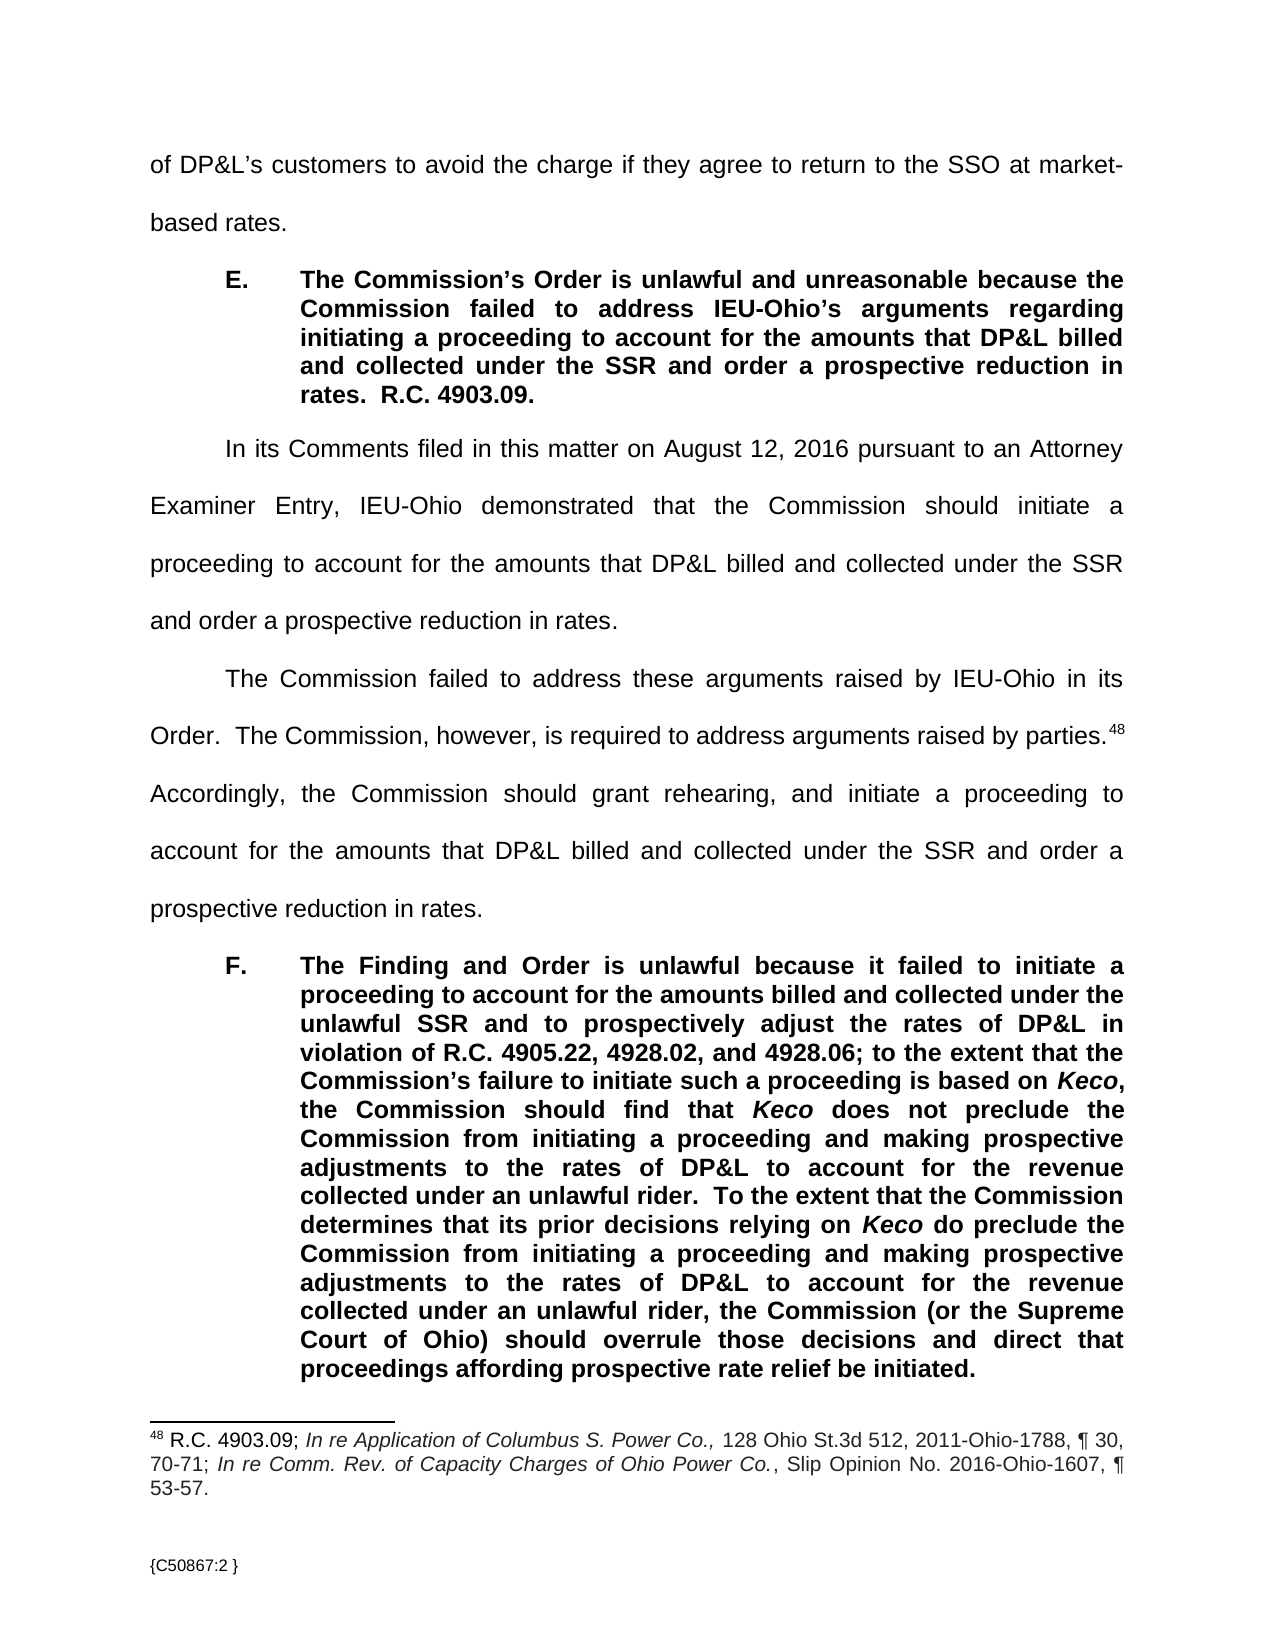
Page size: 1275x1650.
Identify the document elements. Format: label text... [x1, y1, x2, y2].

subtitle The Finding and Order is unlawful because it failed to initiate a proceeding to account for the amounts billed and collected under the unlawful SSR and to prospectively adjust the rates of DP&L in violation of R.C. 4905.22, 4928.02, and 4928.06; to the extent that the Commission’s failure to initiate such a proceeding is based on Keco, the Commission should find that Keco does not preclude the Commission from initiating a proceeding and making prospective adjustments to the rates of DP&L to account for the revenue collected under an unlawful rider. To the extent that the Commission determines that its prior decisions relying on Keco do preclude the Commission from initiating a proceeding and making prospective adjustments to the rates of DP&L to account for the revenue collected under an unlawful rider, the Commission (or the Supreme Court of Ohio) should overrule those decisions and direct that proceedings affording prospective rate relief be initiated. [225, 951, 1125, 1382]
text The Commission failed to address these arguments raised by IEU-Ohio in its Order. The Commission, however, is required to address arguments raised by parties. Accordingly, the Commission should grant rehearing, and initiate a proceeding to account for the amounts that DP&L billed and collected under the SSR and order a prospective reduction in rates. [150, 664, 1125, 922]
subtitle The Commission’s Order is unlawful and unreasonable because the Commission failed to address IEU-Ohio’s arguments regarding initiating a proceeding to account for the amounts that DP&L billed and collected under the SSR and order a prospective reduction in rates. R.C. 4903.09. [225, 265, 1125, 409]
text In its Comments filed in this matter on August 12, 2016 pursuant to an Attorney Examiner Entry, IEU-Ohio demonstrated that the Commission should initiate a proceeding to account for the amounts that DP&L billed and collected under the SSR and order a prospective reduction in rates. [150, 434, 1125, 635]
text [150, 150, 1125, 236]
